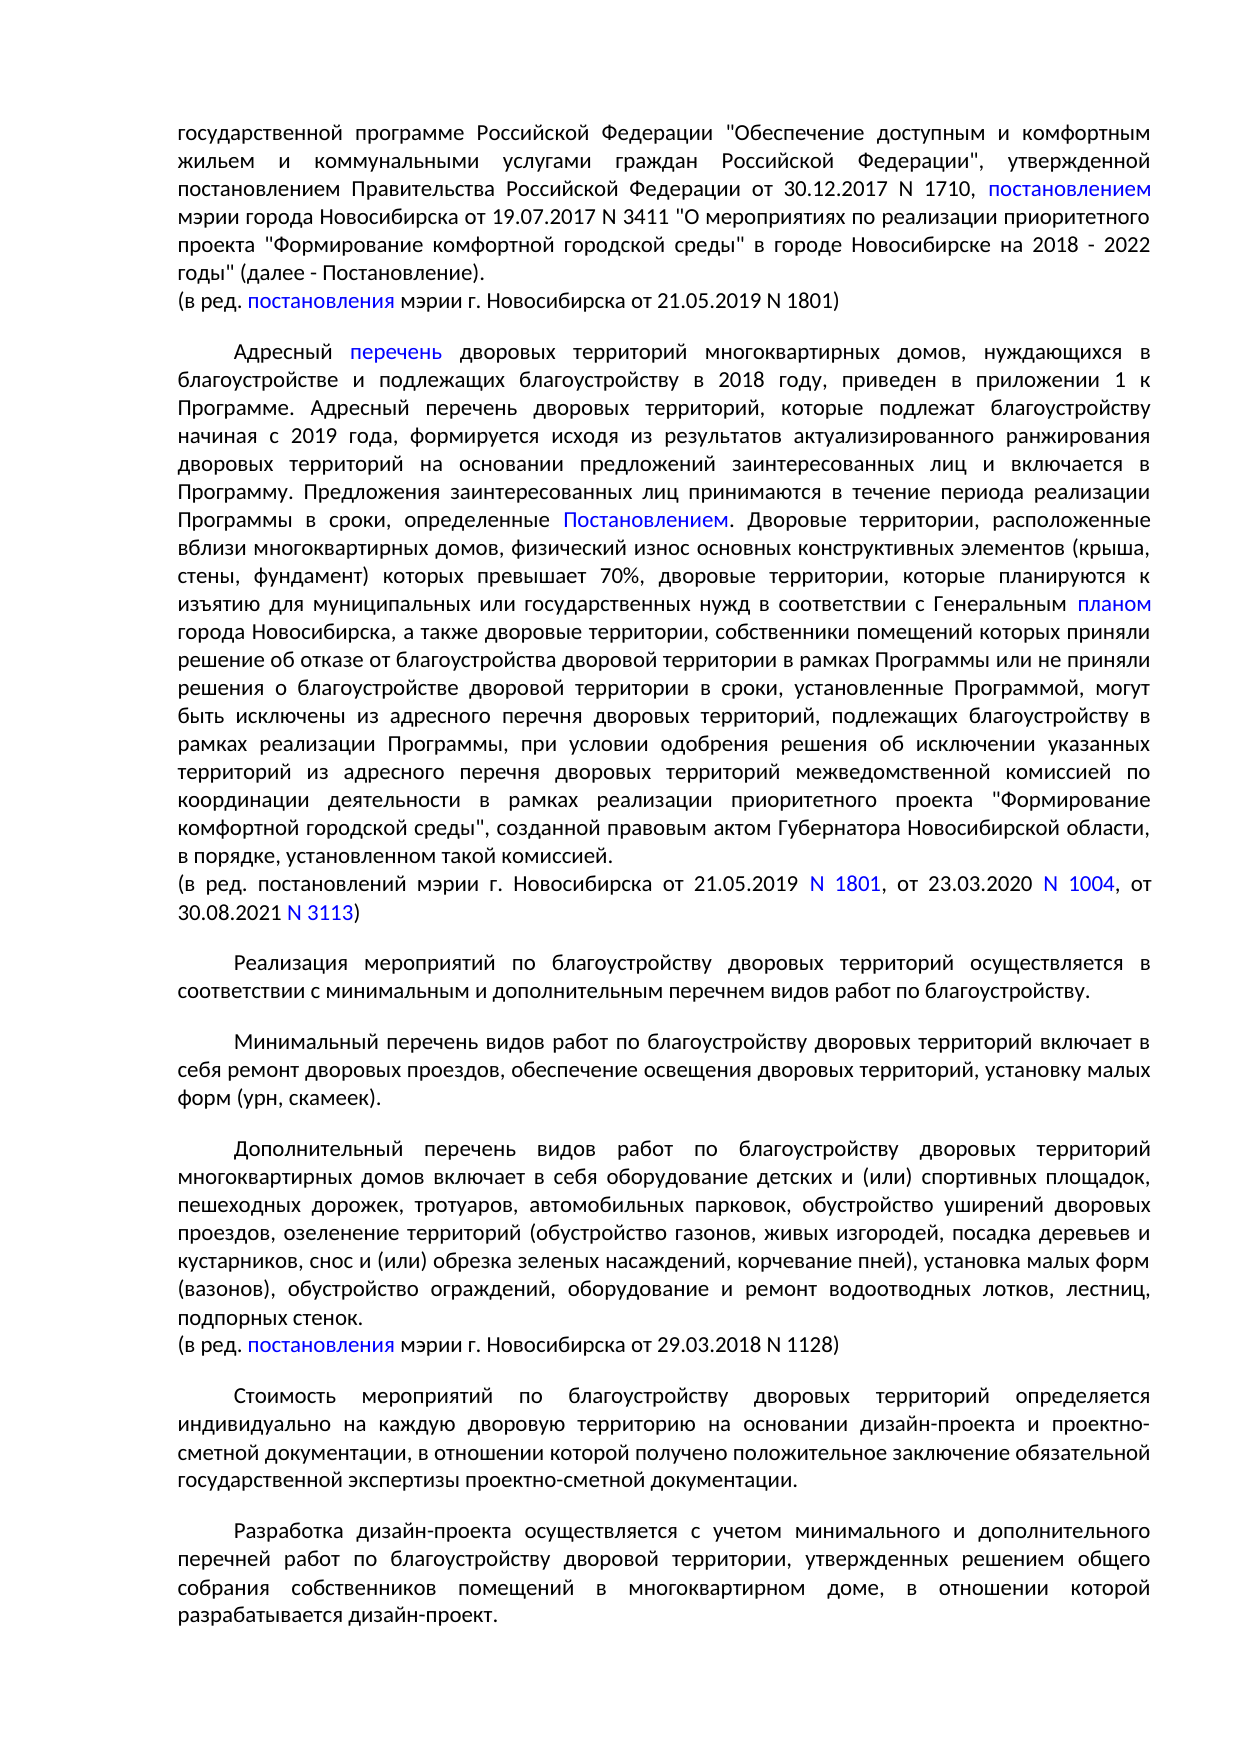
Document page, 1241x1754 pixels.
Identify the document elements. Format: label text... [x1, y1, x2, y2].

text Стоимость мероприятий по благоустройству дворовых территорий определяется индивидуально на каждую дворовую территорию на основании дизайн-проекта и проектно-сметной документации, в отношении которой получено положительное заключение обязательной государственной экспертизы проектно-сметной документации. [177, 1382, 1152, 1494]
text (в ред. постановлений мэрии г. Новосибирска от 21.05.2019 N 1801, от 23.03.2020 N 1004, от 30.08.2021 N 3113) [177, 869, 1152, 926]
text (в ред. постановления мэрии г. Новосибирска от 29.03.2018 N 1128) [177, 1331, 1152, 1359]
text Минимальный перечень видов работ по благоустройству дворовых территорий включает в себя ремонт дворовых проездов, обеспечение освещения дворовых территорий, установку малых форм (урн, скамеек). [177, 1027, 1152, 1112]
text Разработка дизайн-проекта осуществляется с учетом минимального и дополнительного перечней работ по благоустройству дворовой территории, утвержденных решением общего собрания собственников помещений в многоквартирном доме, в отношении которой разрабатывается дизайн-проект. [177, 1517, 1152, 1629]
text Дополнительный перечень видов работ по благоустройству дворовых территорий многоквартирных домов включает в себя оборудование детских и (или) спортивных площадок, пешеходных дорожек, тротуаров, автомобильных парковок, обустройство уширений дворовых проездов, озеленение территорий (обустройство газонов, живых изгородей, посадка деревьев и кустарников, снос и (или) обрезка зеленых насаждений, корчевание пней), установка малых форм (вазонов), обустройство ограждений, оборудование и ремонт водоотводных лотков, лестниц, подпорных стенок. [177, 1134, 1152, 1331]
text Адресный перечень дворовых территорий многоквартирных домов, нуждающихся в благоустройстве и подлежащих благоустройству в 2018 году, приведен в приложении 1 к Программе. Адресный перечень дворовых территорий, которые подлежат благоустройству начиная с 2019 года, формируется исходя из результатов актуализированного ранжирования дворовых территорий на основании предложений заинтересованных лиц и включается в Программу. Предложения заинтересованных лиц принимаются в течение периода реализации Программы в сроки, определенные Постановлением. Дворовые территории, расположенные вблизи многоквартирных домов, физический износ основных конструктивных элементов (крыша, стены, фундамент) которых превышает 70%, дворовые территории, которые планируются к изъятию для муниципальных или государственных нужд в соответствии с Генеральным планом города Новосибирска, а также дворовые территории, собственники помещений которых приняли решение об отказе от благоустройства дворовой территории в рамках Программы или не приняли решения о благоустройстве дворовой территории в сроки, установленные Программой, могут быть исключены из адресного перечня дворовых территорий, подлежащих благоустройству в рамках реализации Программы, при условии одобрения решения об исключении указанных территорий из адресного перечня дворовых территорий межведомственной комиссией по координации деятельности в рамках реализации приоритетного проекта "Формирование комфортной городской среды", созданной правовым актом Губернатора Новосибирской области, в порядке, установленном такой комиссией. [177, 337, 1152, 869]
text Реализация мероприятий по благоустройству дворовых территорий осуществляется в соответствии с минимальным и дополнительным перечнем видов работ по благоустройству. [177, 948, 1152, 1004]
text (в ред. постановления мэрии г. Новосибирска от 21.05.2019 N 1801) [177, 286, 1152, 314]
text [177, 118, 1152, 286]
